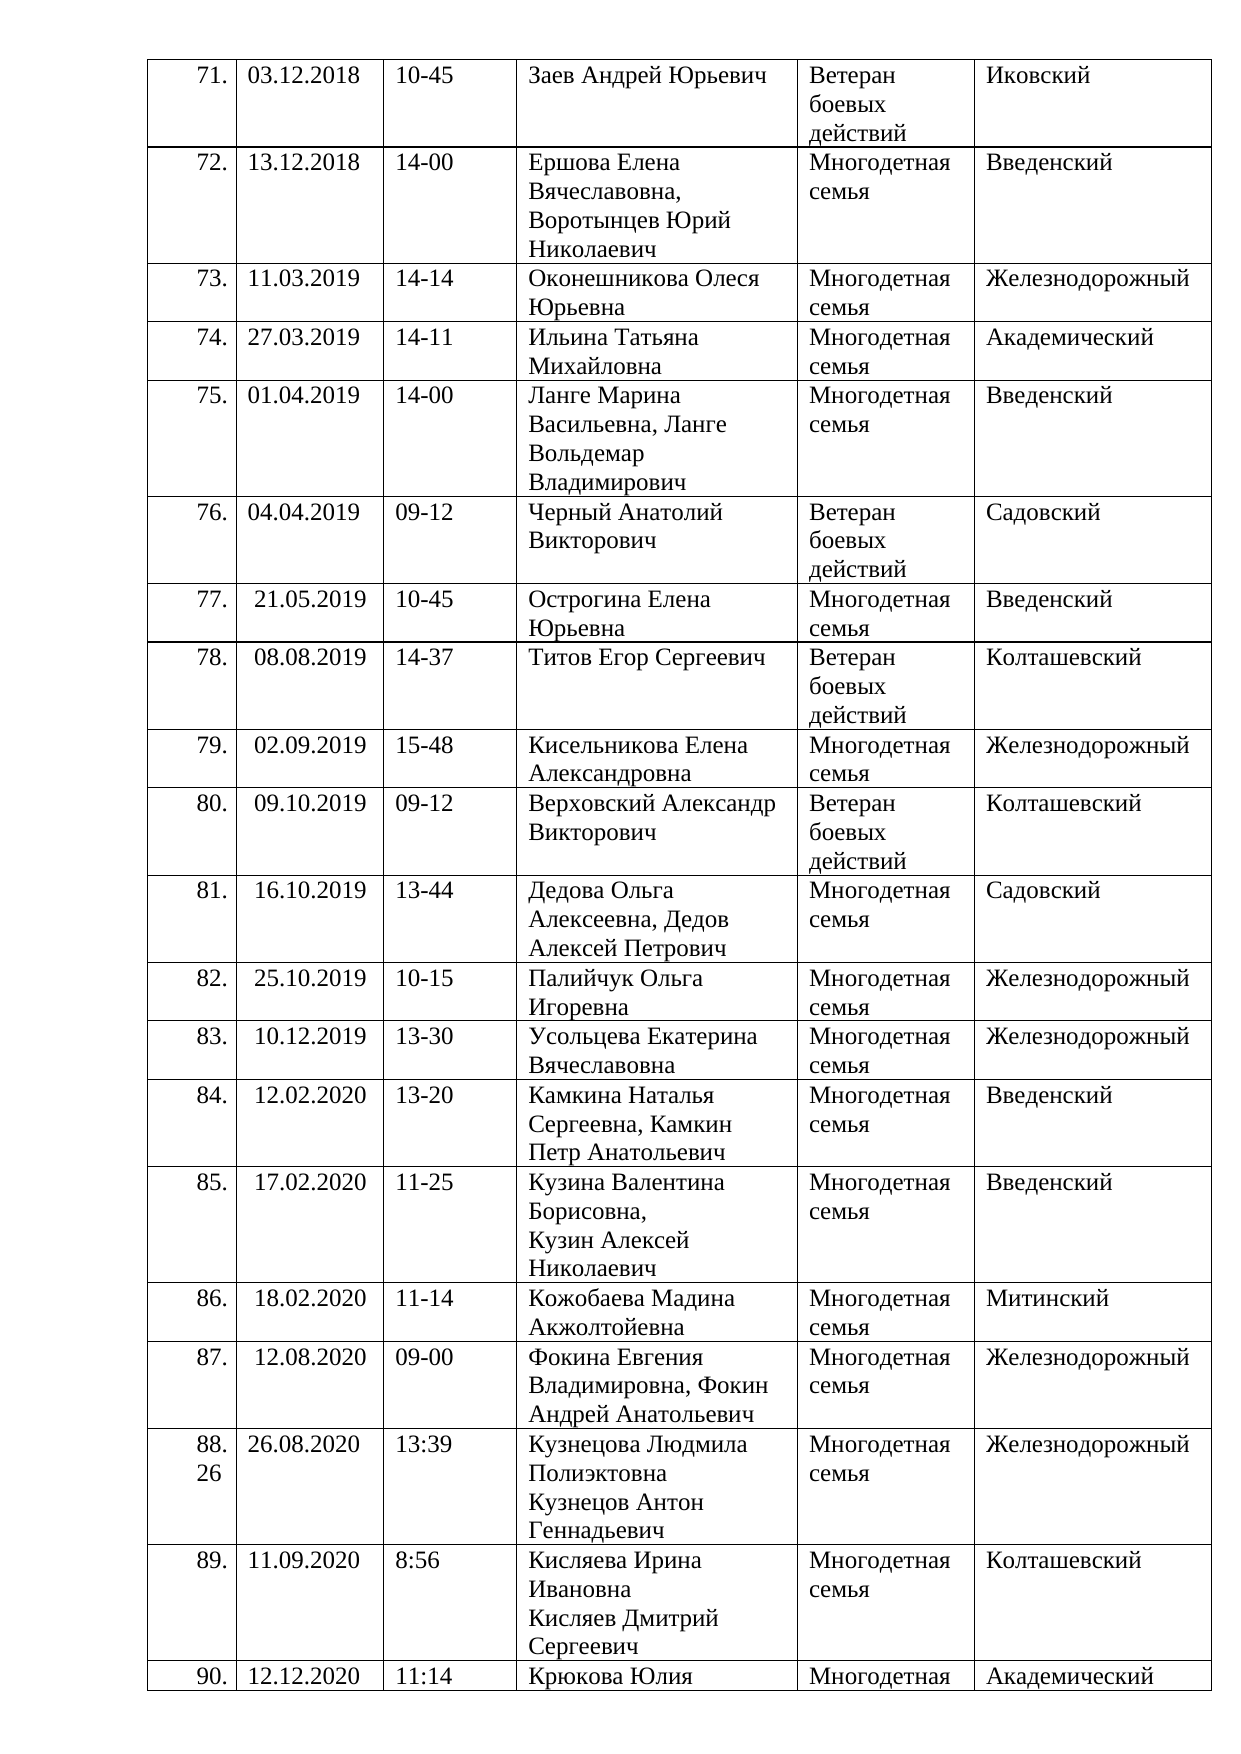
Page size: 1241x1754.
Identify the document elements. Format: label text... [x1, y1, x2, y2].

table_cell Кузина Валентина Борисовна, Кузин Алексей Николаевич [517, 1167, 797, 1282]
table_cell [148, 60, 236, 146]
table_cell 26.08.2020 [237, 1429, 383, 1544]
table_cell 8:56 [384, 1545, 516, 1660]
table_cell 16.10.2019 [237, 876, 383, 962]
table_cell [148, 963, 236, 1020]
table_cell [148, 788, 236, 874]
table_cell Введенский [975, 381, 1211, 496]
table_cell 11.03.2019 [237, 264, 383, 321]
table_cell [517, 1661, 797, 1690]
table_cell Верховский Александр Викторович [517, 788, 797, 874]
table_cell [148, 1283, 236, 1341]
table_cell Усольцева Екатерина Вячеславовна [517, 1021, 797, 1079]
table_cell 14-37 [384, 643, 516, 729]
table_cell Многодетная семья [798, 1342, 974, 1428]
table_cell 13:39 [384, 1429, 516, 1544]
table_cell [148, 1080, 236, 1166]
table_cell [148, 584, 236, 641]
table_cell [148, 1661, 236, 1690]
table_cell 17.02.2020 [237, 1167, 383, 1282]
table_cell 14-00 [384, 148, 516, 262]
table_cell Многодетная семья [798, 1167, 974, 1282]
table_cell 26 [148, 1429, 236, 1544]
table_cell 11:14 [384, 1661, 516, 1690]
table_cell 13-20 [384, 1080, 516, 1166]
table_cell 09-12 [384, 788, 516, 874]
table_cell 10.12.2019 [237, 1021, 383, 1079]
table_cell Садовский [975, 497, 1211, 583]
table_cell Многодетная семья [798, 264, 974, 321]
table_cell 09-12 [384, 497, 516, 583]
table_cell 12.12.2020 [237, 1661, 383, 1690]
table_cell Многодетная семья [798, 1545, 974, 1660]
table_cell Палийчук Ольга Игоревна [517, 963, 797, 1020]
table_cell Многодетная семья [798, 730, 974, 787]
table_cell Заев Андрей Юрьевич [517, 60, 797, 146]
table_cell 08.08.2019 [237, 643, 383, 729]
table_cell [148, 264, 236, 321]
table_cell Камкина Наталья Сергеевна, Камкин Петр Анатольевич [517, 1080, 797, 1166]
table_cell Ветеран боевых действий [798, 643, 974, 729]
table_cell [148, 322, 236, 379]
table_cell Садовский [975, 876, 1211, 962]
table_cell Черный Анатолий Викторович [517, 497, 797, 583]
table_cell Многодетная семья [798, 584, 974, 641]
table_cell Многодетная семья [798, 963, 974, 1020]
table_cell Кисляева Ирина Ивановна Кисляев Дмитрий Сергеевич [517, 1545, 797, 1660]
table_cell Кожобаева Мадина Акжолтойевна [517, 1283, 797, 1341]
table_cell Ершова Елена Вячеславовна, Воротынцев Юрий Николаевич [517, 148, 797, 262]
table_cell 21.05.2019 [237, 584, 383, 641]
table_cell 18.02.2020 [237, 1283, 383, 1341]
table_cell 12.02.2020 [237, 1080, 383, 1166]
table_cell 09-00 [384, 1342, 516, 1428]
table_cell Ветеран боевых действий [798, 497, 974, 583]
table_cell [148, 1021, 236, 1079]
table_cell Академический [975, 322, 1211, 379]
table_cell [148, 148, 236, 262]
table_cell Многодетная семья [798, 1283, 974, 1341]
table_cell Введенский [975, 1167, 1211, 1282]
table_cell 25.10.2019 [237, 963, 383, 1020]
table_cell Колташевский [975, 1545, 1211, 1660]
table_cell Железнодорожный [975, 730, 1211, 787]
table_cell Железнодорожный [975, 264, 1211, 321]
table_cell Острогина Елена Юрьевна [517, 584, 797, 641]
table_cell Иковский [975, 60, 1211, 146]
table_cell Железнодорожный [975, 1342, 1211, 1428]
table_cell Введенский [975, 584, 1211, 641]
table_cell 13-30 [384, 1021, 516, 1079]
table_cell Оконешникова Олеся Юрьевна [517, 264, 797, 321]
table_cell Железнодорожный [975, 1429, 1211, 1544]
table_cell Ланге Марина Васильевна, Ланге Вольдемар Владимирович [517, 381, 797, 496]
table_cell Железнодорожный [975, 963, 1211, 1020]
table_cell 15-48 [384, 730, 516, 787]
table_cell 09.10.2019 [237, 788, 383, 874]
table_cell 02.09.2019 [237, 730, 383, 787]
table_cell 11-14 [384, 1283, 516, 1341]
table_cell Многодетная семья [798, 1661, 974, 1690]
table_cell Ильина Татьяна Михайловна [517, 322, 797, 379]
table_cell 13-44 [384, 876, 516, 962]
table_cell 01.04.2019 [237, 381, 383, 496]
table_cell [148, 381, 236, 496]
table_cell 10-15 [384, 963, 516, 1020]
table_cell Железнодорожный [975, 1021, 1211, 1079]
table_cell 10-45 [384, 584, 516, 641]
table_cell [148, 730, 236, 787]
table_cell Многодетная семья [798, 876, 974, 962]
table_cell [148, 1545, 236, 1660]
table_cell [148, 643, 236, 729]
table_cell 14-00 [384, 381, 516, 496]
table_cell 27.03.2019 [237, 322, 383, 379]
table_cell Титов Егор Сергеевич [517, 643, 797, 729]
table_cell Ветеран боевых действий [798, 60, 974, 146]
table_cell [148, 876, 236, 962]
table_cell 04.04.2019 [237, 497, 383, 583]
table_cell Многодетная семья [798, 381, 974, 496]
table_cell Ветеран боевых действий [798, 788, 974, 874]
table_cell Кисельникова Елена Александровна [517, 730, 797, 787]
table_cell Колташевский [975, 788, 1211, 874]
table_cell Многодетная семья [798, 1021, 974, 1079]
table_cell Академический [975, 1661, 1211, 1690]
table_cell Кузнецова Людмила Полиэктовна Кузнецов Антон Геннадьевич [517, 1429, 797, 1544]
table_cell Многодетная семья [798, 148, 974, 262]
table_cell Многодетная семья [798, 1080, 974, 1166]
table_cell 11.09.2020 [237, 1545, 383, 1660]
table_cell 13.12.2018 [237, 148, 383, 262]
table_cell [148, 1167, 236, 1282]
table_cell [148, 497, 236, 583]
table_cell 14-14 [384, 264, 516, 321]
table_cell 12.08.2020 [237, 1342, 383, 1428]
table_cell Многодетная семья [798, 322, 974, 379]
table_cell Многодетная семья [798, 1429, 974, 1544]
table_cell 11-25 [384, 1167, 516, 1282]
table_cell Введенский [975, 1080, 1211, 1166]
table_cell 14-11 [384, 322, 516, 379]
table_cell Дедова Ольга Алексеевна, Дедов Алексей Петрович [517, 876, 797, 962]
table_cell [148, 1342, 236, 1428]
table_cell Колташевский [975, 643, 1211, 729]
table_cell 03.12.2018 [237, 60, 383, 146]
table_cell Введенский [975, 148, 1211, 262]
table_cell Фокина Евгения Владимировна, Фокин Андрей Анатольевич [517, 1342, 797, 1428]
table_cell 10-45 [384, 60, 516, 146]
table_cell Митинский [975, 1283, 1211, 1341]
